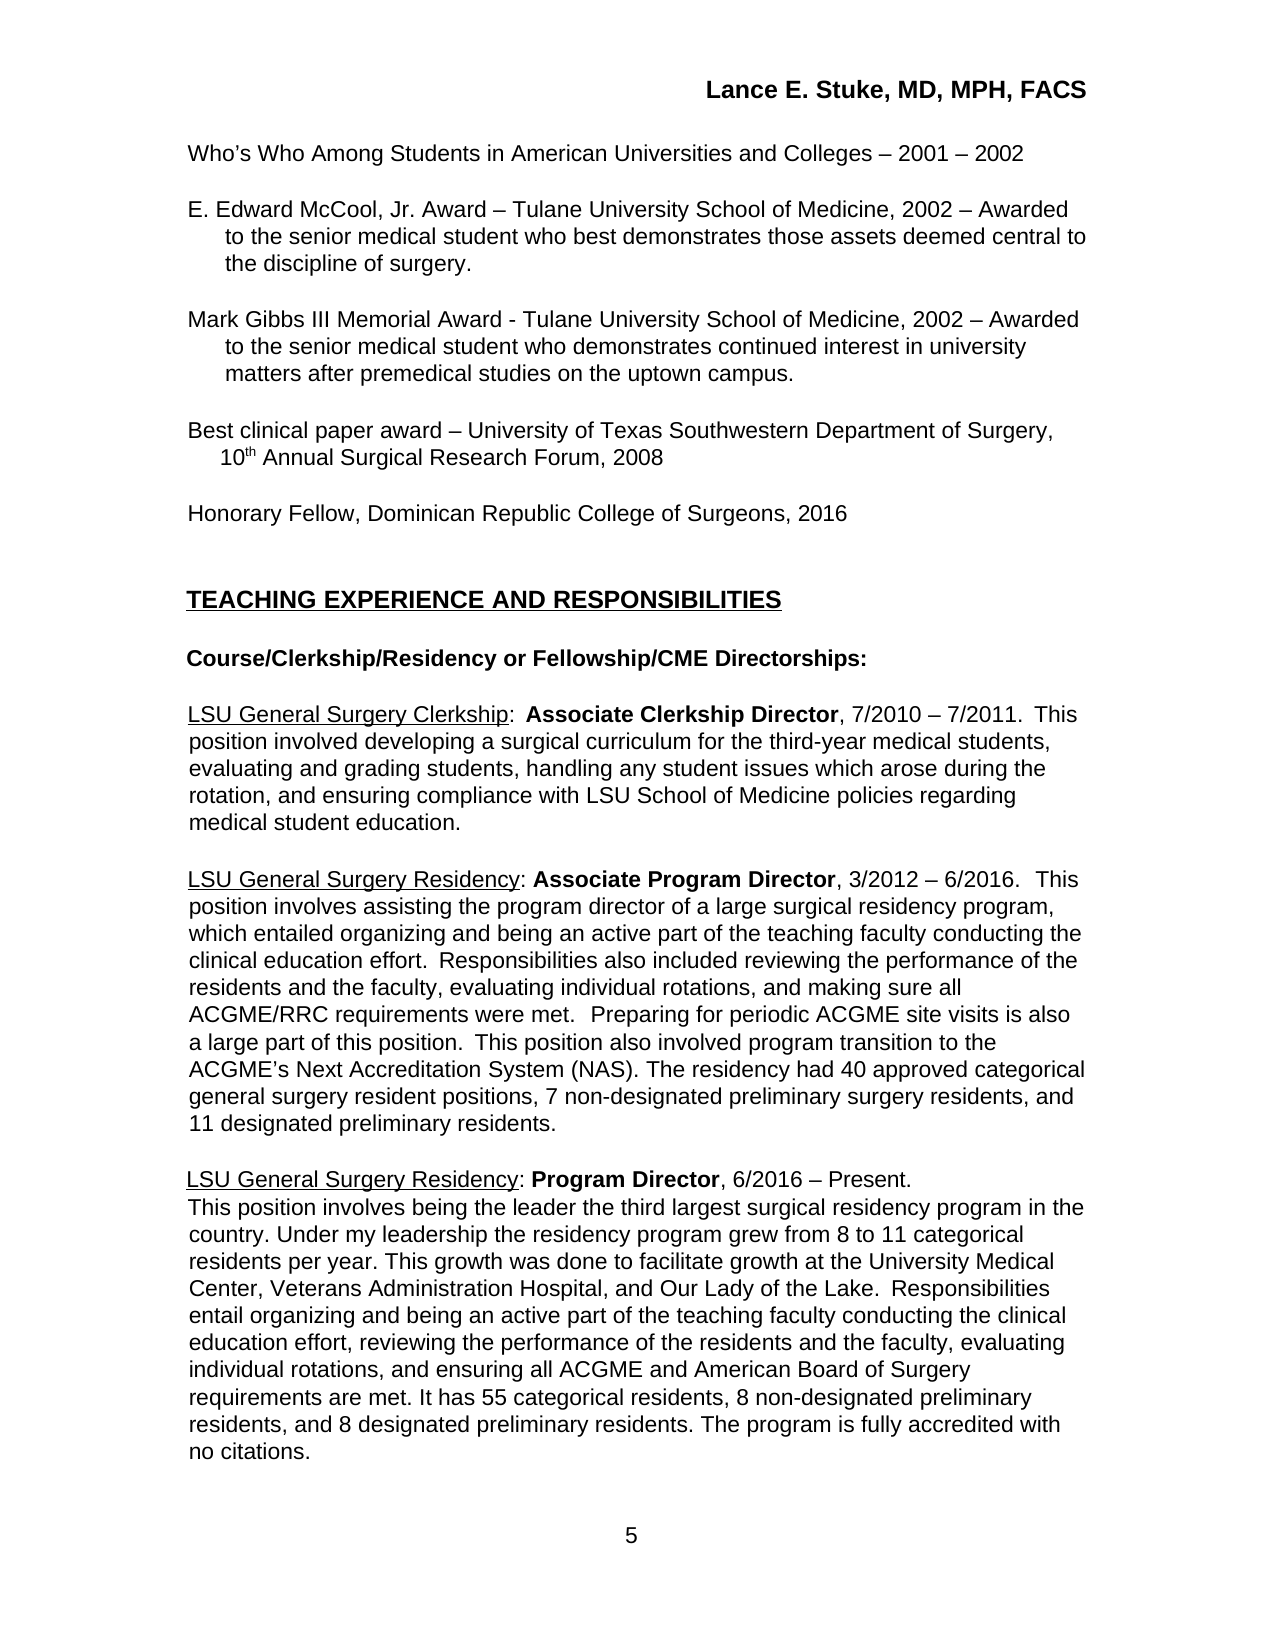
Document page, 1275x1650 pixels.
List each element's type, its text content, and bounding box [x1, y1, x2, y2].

text Best clinical paper award – University of Texas Southwestern Department of Surgery, 10th Annual Surgical Research Forum, 2008 [187, 417, 1081, 471]
subtitle Course/Clerkship/Residency or Fellowship/CME Directorships: [186, 645, 1106, 671]
text LSU General Surgery Residency: Associate Program Director, 3/2012 – 6/2016. This position involves assisting the program director of a large surgical residency program, which entailed organizing and being an active part of the teaching faculty conducting the clinical education effort. Responsibilities also included reviewing the performance of the residents and the faculty, evaluating individual rotations, and making sure all ACGME/RRC requirements were met. Preparing for periodic ACGME site visits is also a large part of this position. This position also involved program transition to the ACGME’s Next Accreditation System (NAS). The residency had 40 approved categorical general surgery resident positions, 7 non-designated preliminary surgery residents, and 11 designated preliminary residents. [187, 866, 1085, 1136]
text Who’s Who Among Students in American Universities and Colleges – 2001 – 2002 [187, 139, 1106, 166]
text LSU General Surgery Clerkship: Associate Clerkship Director, 7/2010 – 7/2011. This position involved developing a surgical curriculum for the third-year medical students, evaluating and grading students, handling any student issues which arose during the rotation, and ensuring compliance with LSU School of Medicine policies regarding medical student education. [187, 701, 1081, 836]
text This position involves being the leader the third largest surgical residency program in the country. Under my leadership the residency program grew from 8 to 11 categorical residents per year. This growth was done to facilitate growth at the University Medical Center, Veterans Administration Hospital, and Our Lady of the Lake. Responsibilities entail organizing and being an active part of the teaching faculty conducting the clinical education effort, reviewing the performance of the residents and the faculty, evaluating individual rotations, and ensuring all ACGME and American Board of Surgery requirements are met. It has 55 categorical residents, 8 non-designated preliminary residents, and 8 designated preliminary residents. The program is fully accredited with no citations. [187, 1194, 1084, 1464]
text Honorary Fellow, Dominican Republic College of Surgeons, 2016 [187, 500, 1106, 527]
text LSU General Surgery Residency: Program Director, 6/2016 – Present. [186, 1166, 1106, 1192]
text E. Edward McCool, Jr. Award – Tulane University School of Medicine, 2002 – Awarded to the senior medical student who best demonstrates those assets deemed central to the discipline of surgery. [187, 196, 1087, 276]
subtitle TEACHING EXPERIENCE AND RESPONSIBILITIES [186, 585, 1106, 614]
text Mark Gibbs III Memorial Award - Tulane University School of Medicine, 2002 – Awarded to the senior medical student who demonstrates continued interest in university matters after premedical studies on the uptown campus. [187, 306, 1081, 387]
